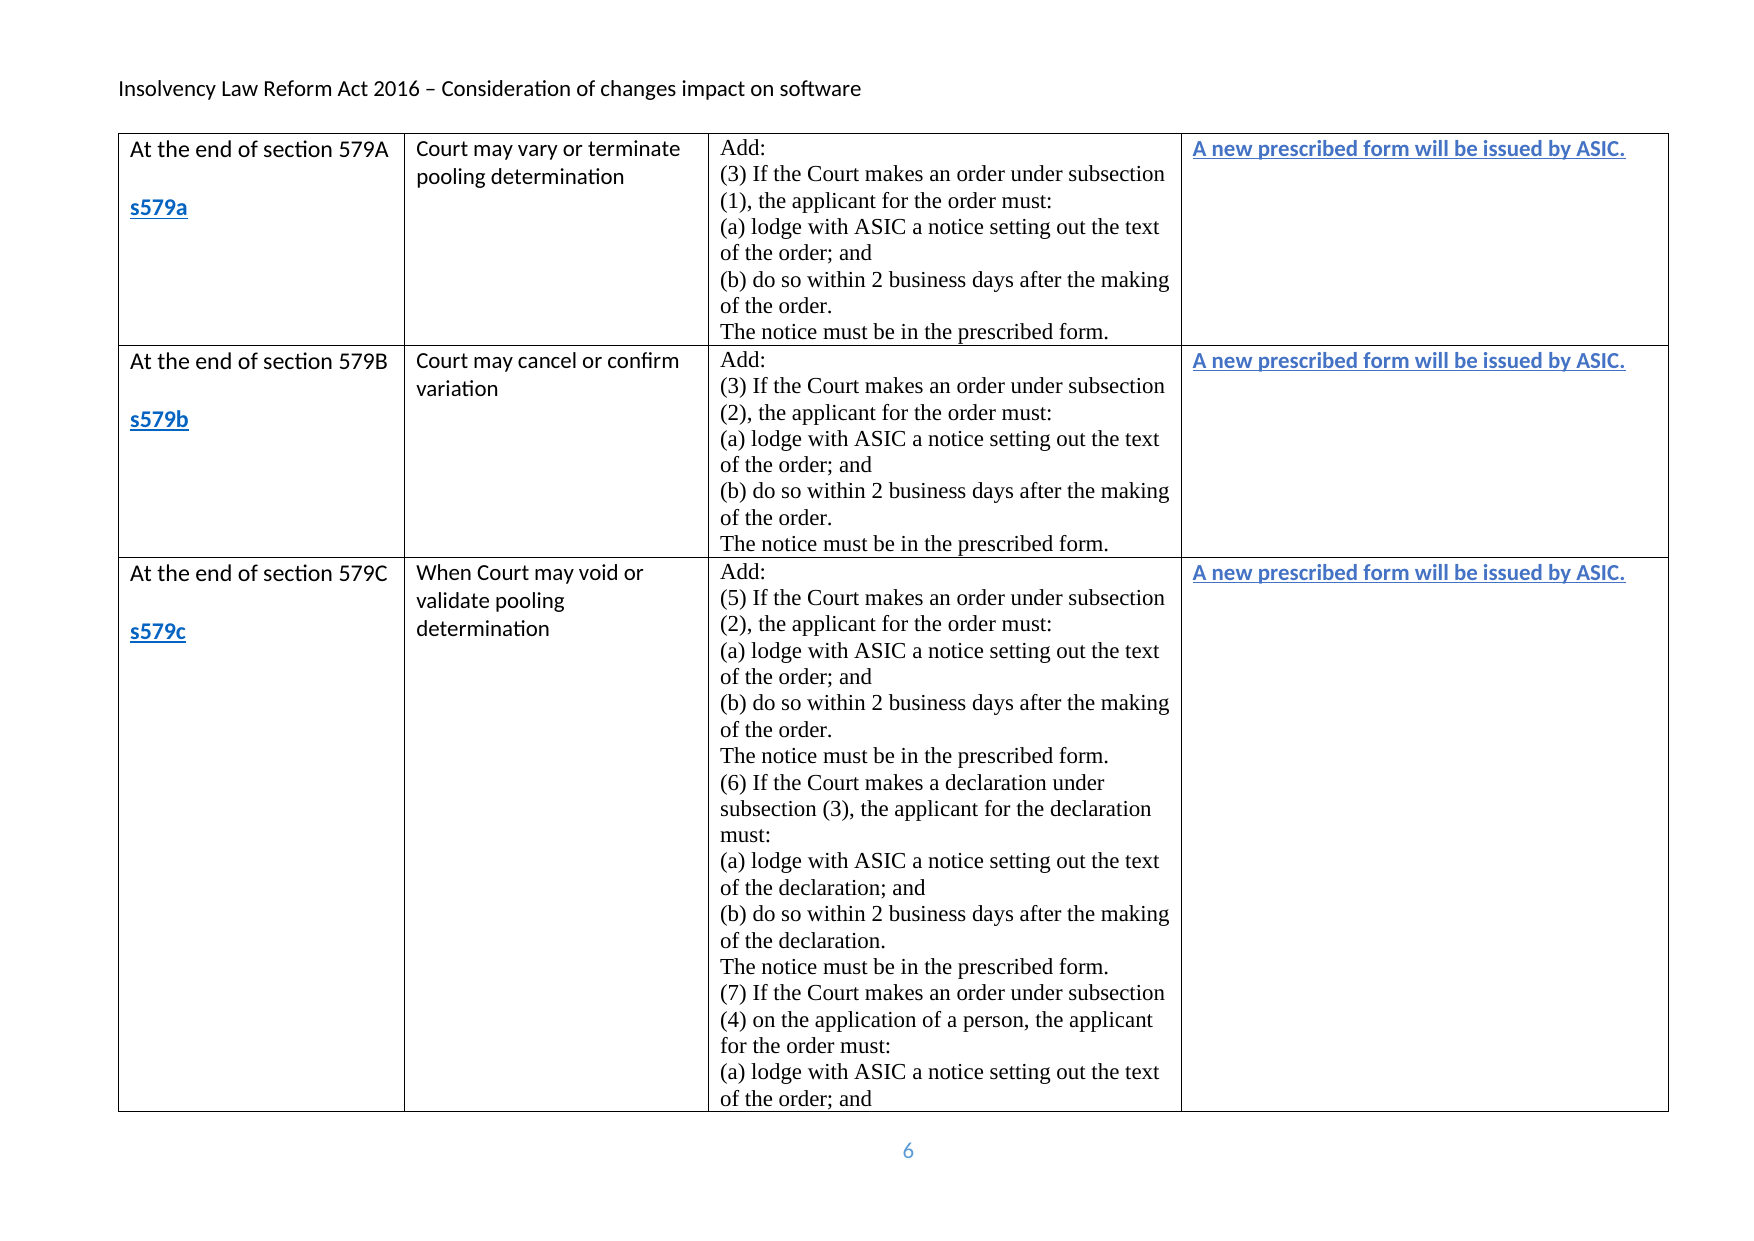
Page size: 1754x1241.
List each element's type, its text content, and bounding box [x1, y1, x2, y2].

table_cell A new prescribed form will be issued by ASIC. [1182, 134, 1668, 345]
table_cell Add: (3) If the Court makes an order under subsection (1), the applicant for the order must: (a) lodge with ASIC a notice setting out the text of the order; and (b) do so within 2 business days after the making of the order. The notice must be in the prescribed form. [709, 134, 1181, 345]
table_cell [119, 558, 404, 1111]
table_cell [1182, 558, 1668, 1111]
table_cell At the end of section 579A s579a [119, 134, 404, 345]
table_cell Add: (3) If the Court makes an order under subsection (2), the applicant for the order must: (a) lodge with ASIC a notice setting out the text of the order; and (b) do so within 2 business days after the making of the order. The notice must be in the prescribed form. [709, 346, 1181, 557]
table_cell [709, 558, 1181, 1111]
table_cell At the end of section 579B s579b [119, 346, 404, 557]
table_cell Court may vary or terminate pooling determination [405, 134, 708, 345]
table_cell Court may cancel or confirm variation [405, 346, 708, 557]
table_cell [405, 558, 708, 1111]
table_cell A new prescribed form will be issued by ASIC. [1182, 346, 1668, 557]
